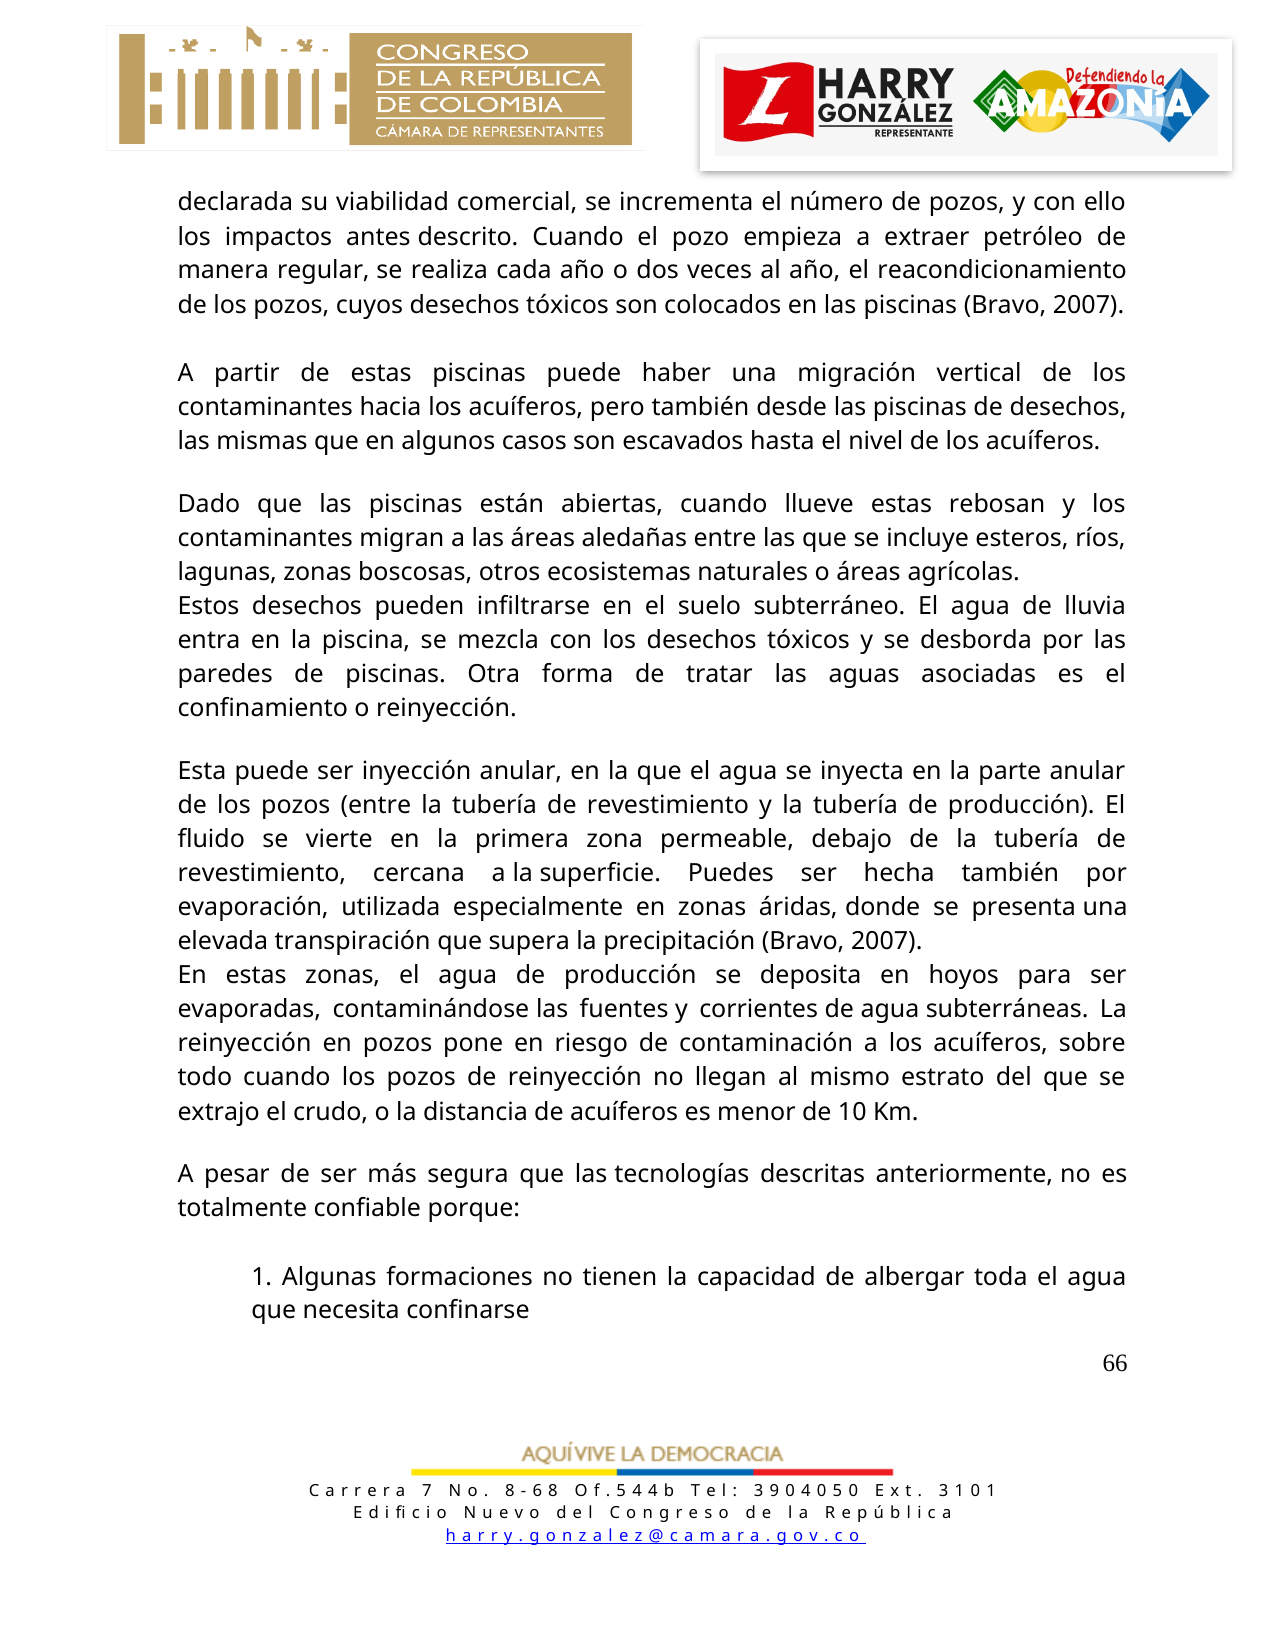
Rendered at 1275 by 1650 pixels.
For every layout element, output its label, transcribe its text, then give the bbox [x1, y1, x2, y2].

picture [715, 53, 1218, 156]
text 1. Algunas formaciones no tienen la capacidad de albergar toda el agua que necesita confinarse [251, 1258, 1127, 1326]
text Dado que las piscinas están abiertas, cuando llueve estas rebosan y los contaminantes migran a las áreas aledañas entre las que se incluye esteros, ríos, lagunas, zonas boscosas, otros ecosistemas naturales o áreas agrícolas. [177, 485, 1127, 587]
picture [106, 25, 645, 151]
text Estos desechos pueden infiltrarse en el suelo subterráneo. El agua de lluvia entra en la piscina, se mezcla con los desechos tóxicos y se desborda por las paredes de piscinas. Otra forma de tratar las aguas asociadas es el confinamiento o reinyección. [177, 587, 1127, 724]
text En estas zonas, el agua de producción se deposita en hoyos para ser evaporadas, contaminándose las fuentes y corrientes de agua subterráneas. La reinyección en pozos pone en riesgo de contaminación a los acuíferos, sobre todo cuando los pozos de reinyección no llegan al mismo estrato del que se extrajo el crudo, o la distancia de acuíferos es menor de 10 Km. [177, 957, 1127, 1127]
text Esta puede ser inyección anular, en la que el agua se inyecta en la parte anular de los pozos (entre la tubería de revestimiento y la tubería de producción). El fluido se vierte en la primera zona permeable, debajo de la tubería de revestimiento, cercana a la superficie. Puedes ser hecha también por evaporación, utilizada especialmente en zonas áridas, donde se presenta una elevada transpiración que supera la precipitación . [177, 752, 1127, 957]
text A partir de estas piscinas puede haber una migración vertical de los contaminantes hacia los acuíferos, pero también desde las piscinas de desechos, las mismas que en algunos casos son escavados hasta el nivel de los acuíferos. [177, 354, 1127, 457]
text A pesar de ser más segura que las tecnologías descritas anteriormente, no es totalmente confiable porque: [177, 1156, 1127, 1224]
picture [396, 1434, 908, 1479]
